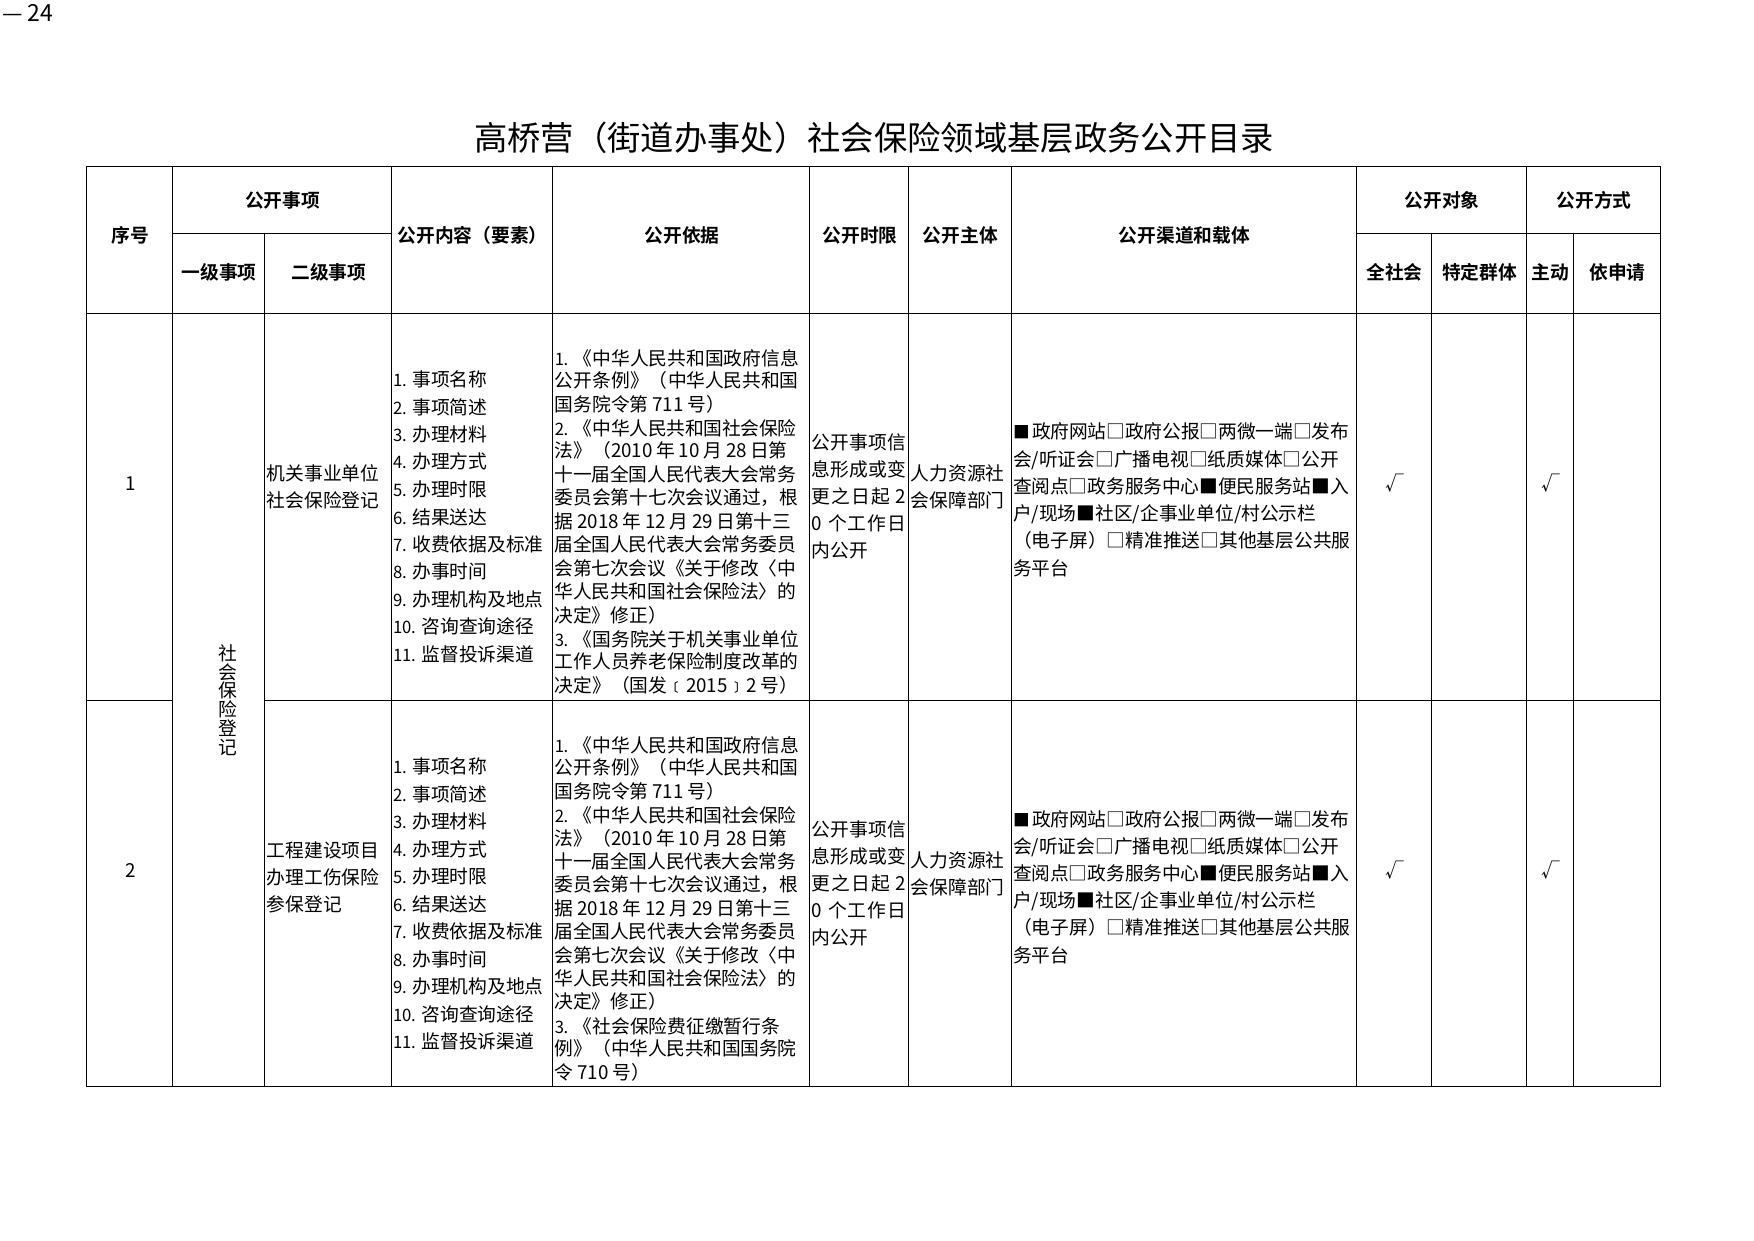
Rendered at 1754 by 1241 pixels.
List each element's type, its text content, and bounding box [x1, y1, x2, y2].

list 高桥营（街道办事处）社会保险领域基层政务公开目录 [75, 111, 1673, 159]
